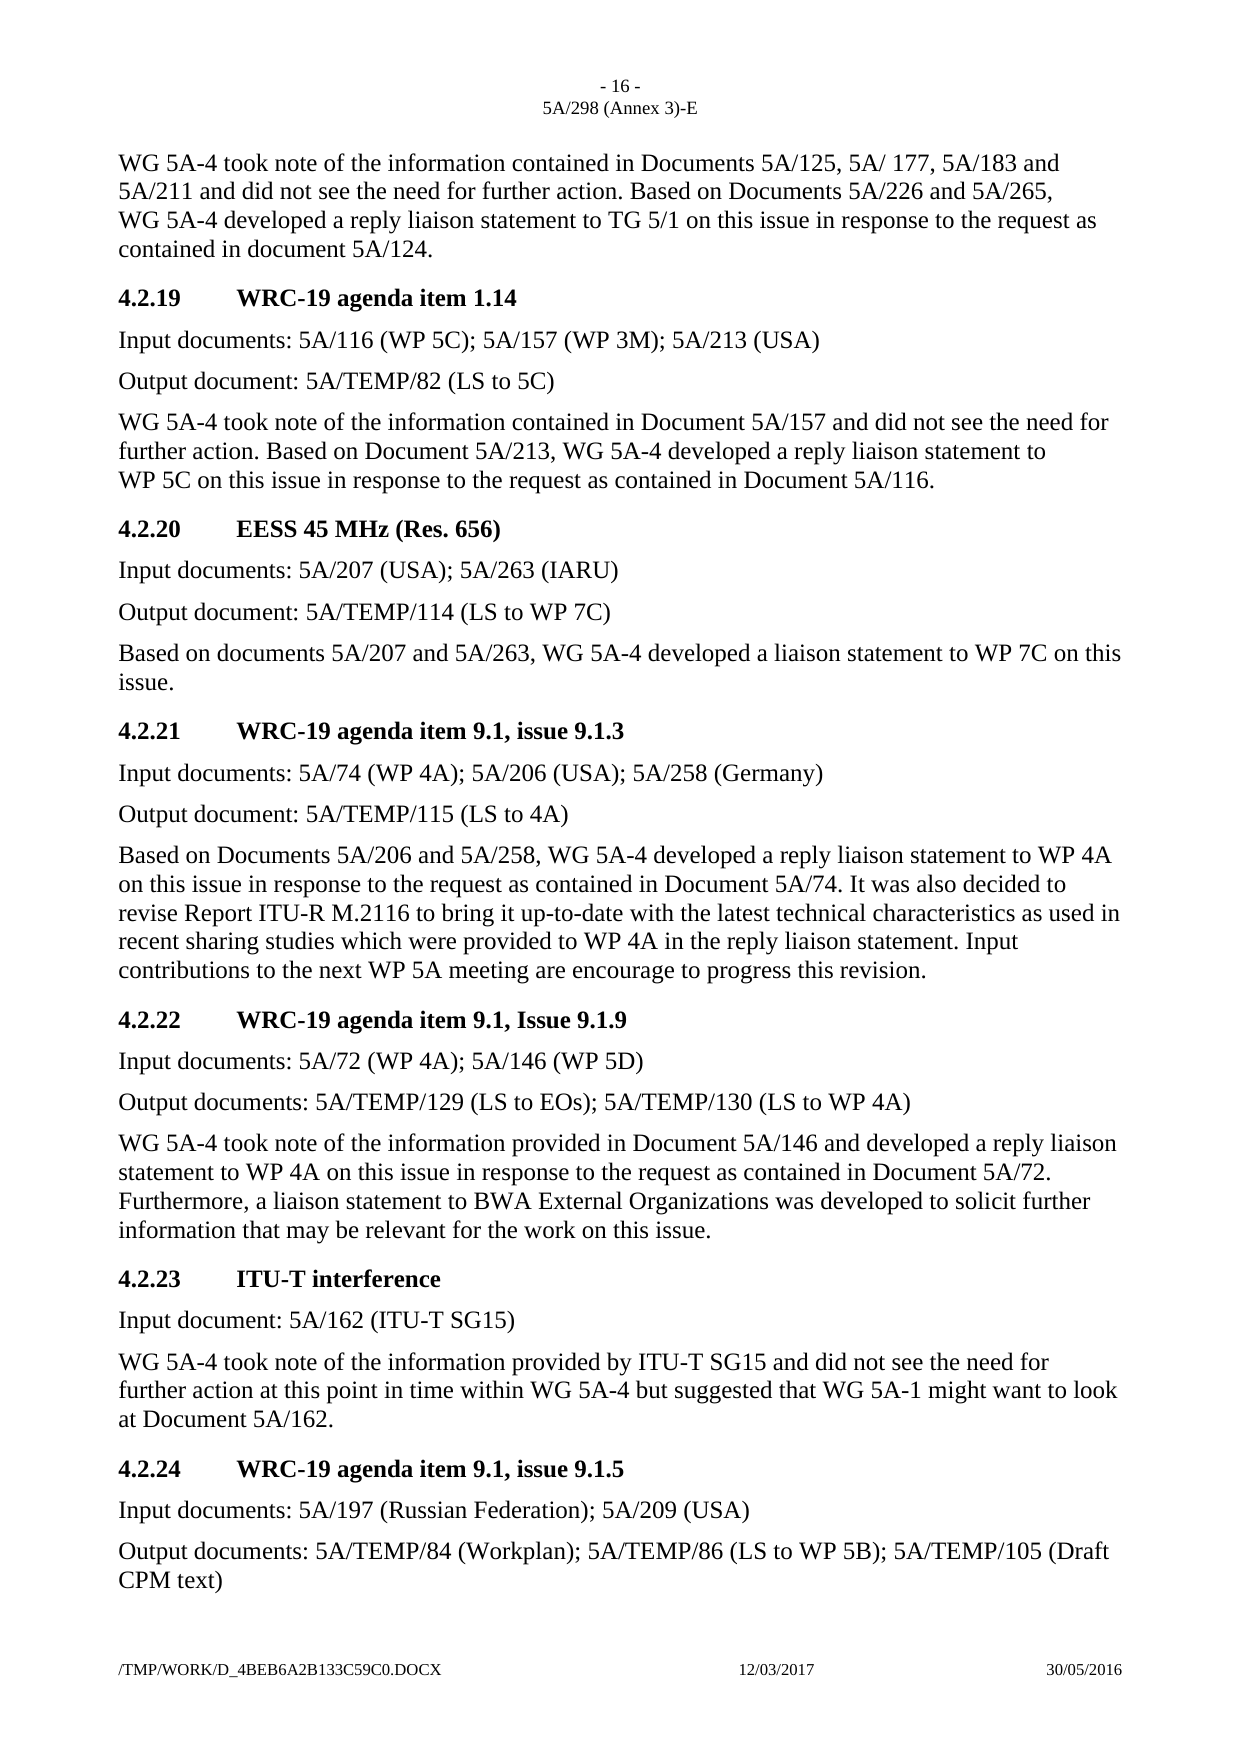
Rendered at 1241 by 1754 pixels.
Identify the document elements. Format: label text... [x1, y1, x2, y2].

text WG 5A-4 took note of the information provided by ITU-T SG15 and did not see the need for further action at this point in time within WG 5A-4 but suggested that WG 5A-1 might want to look at Document 5A/162. [118, 1347, 1122, 1433]
subtitle 4.2.20 EESS 45 MHz (Res. 656) [118, 514, 1122, 543]
subtitle 4.2.21 WRC-19 agenda item 9.1, issue 9.1.3 [118, 716, 1122, 745]
text Output document: 5A/TEMP/114 (LS to WP 7C) [118, 597, 1122, 626]
text Input documents: 5A/72 (WP 4A); 5A/146 (WP 5D) [118, 1046, 1122, 1075]
text WG 5A-4 took note of the information contained in Documents 5A/125, 5A/ 177, 5A/183 and 5A/211 and did not see the need for further action. Based on Documents 5A/226 and 5A/265, WG 5A-4 developed a reply liaison statement to TG 5/1 on this issue in response to the request as contained in document 5A/124. [118, 148, 1122, 263]
text Output document: 5A/TEMP/82 (LS to 5C) [118, 366, 1122, 395]
text Input documents: 5A/207 (USA); 5A/263 (IARU) [118, 556, 1122, 584]
text Input documents: 5A/197 (Russian Federation); 5A/209 (USA) [118, 1495, 1122, 1524]
text Input document: 5A/162 (ITU-T SG15) [118, 1306, 1122, 1334]
subtitle 4.2.23 ITU-T interference [118, 1264, 1122, 1293]
subtitle 4.2.22 WRC-19 agenda item 9.1, Issue 9.1.9 [118, 1005, 1122, 1033]
text Based on documents 5A/207 and 5A/263, WG 5A-4 developed a liaison statement to WP 7C on this issue. [118, 638, 1122, 696]
text WG 5A-4 took note of the information contained in Document 5A/157 and did not see the need for further action. Based on Document 5A/213, WG 5A-4 developed a reply liaison statement to WP 5C on this issue in response to the request as contained in Document 5A/116. [118, 407, 1122, 493]
subtitle 4.2.24 WRC-19 agenda item 9.1, issue 9.1.5 [118, 1454, 1122, 1483]
text Output documents: 5A/TEMP/129 (LS to EOs); 5A/TEMP/130 (LS to WP 4A) [118, 1087, 1122, 1116]
text Output document: 5A/TEMP/115 (LS to 4A) [118, 799, 1122, 828]
subtitle 4.2.19 WRC-19 agenda item 1.14 [118, 283, 1122, 312]
text Output documents: 5A/TEMP/84 (Workplan); 5A/TEMP/86 (LS to WP 5B); 5A/TEMP/105 (Draft CPM text) [118, 1536, 1122, 1594]
text Based on Documents 5A/206 and 5A/258, WG 5A-4 developed a reply liaison statement to WP 4A on this issue in response to the request as contained in Document 5A/74. It was also decided to revise Report ITU-R M.2116 to bring it up-to-date with the latest technical characteristics as used in recent sharing studies which were provided to WP 4A in the reply liaison statement. Input contributions to the next WP 5A meeting are encourage to progress this revision. [118, 840, 1122, 984]
text WG 5A-4 took note of the information provided in Document 5A/146 and developed a reply liaison statement to WP 4A on this issue in response to the request as contained in Document 5A/72. Furthermore, a liaison statement to BWA External Organizations was developed to solicit further information that may be relevant for the work on this issue. [118, 1128, 1122, 1243]
text Input documents: 5A/74 (WP 4A); 5A/206 (USA); 5A/258 (Germany) [118, 758, 1122, 786]
text Input documents: 5A/116 (WP 5C); 5A/157 (WP 3M); 5A/213 (USA) [118, 325, 1122, 353]
